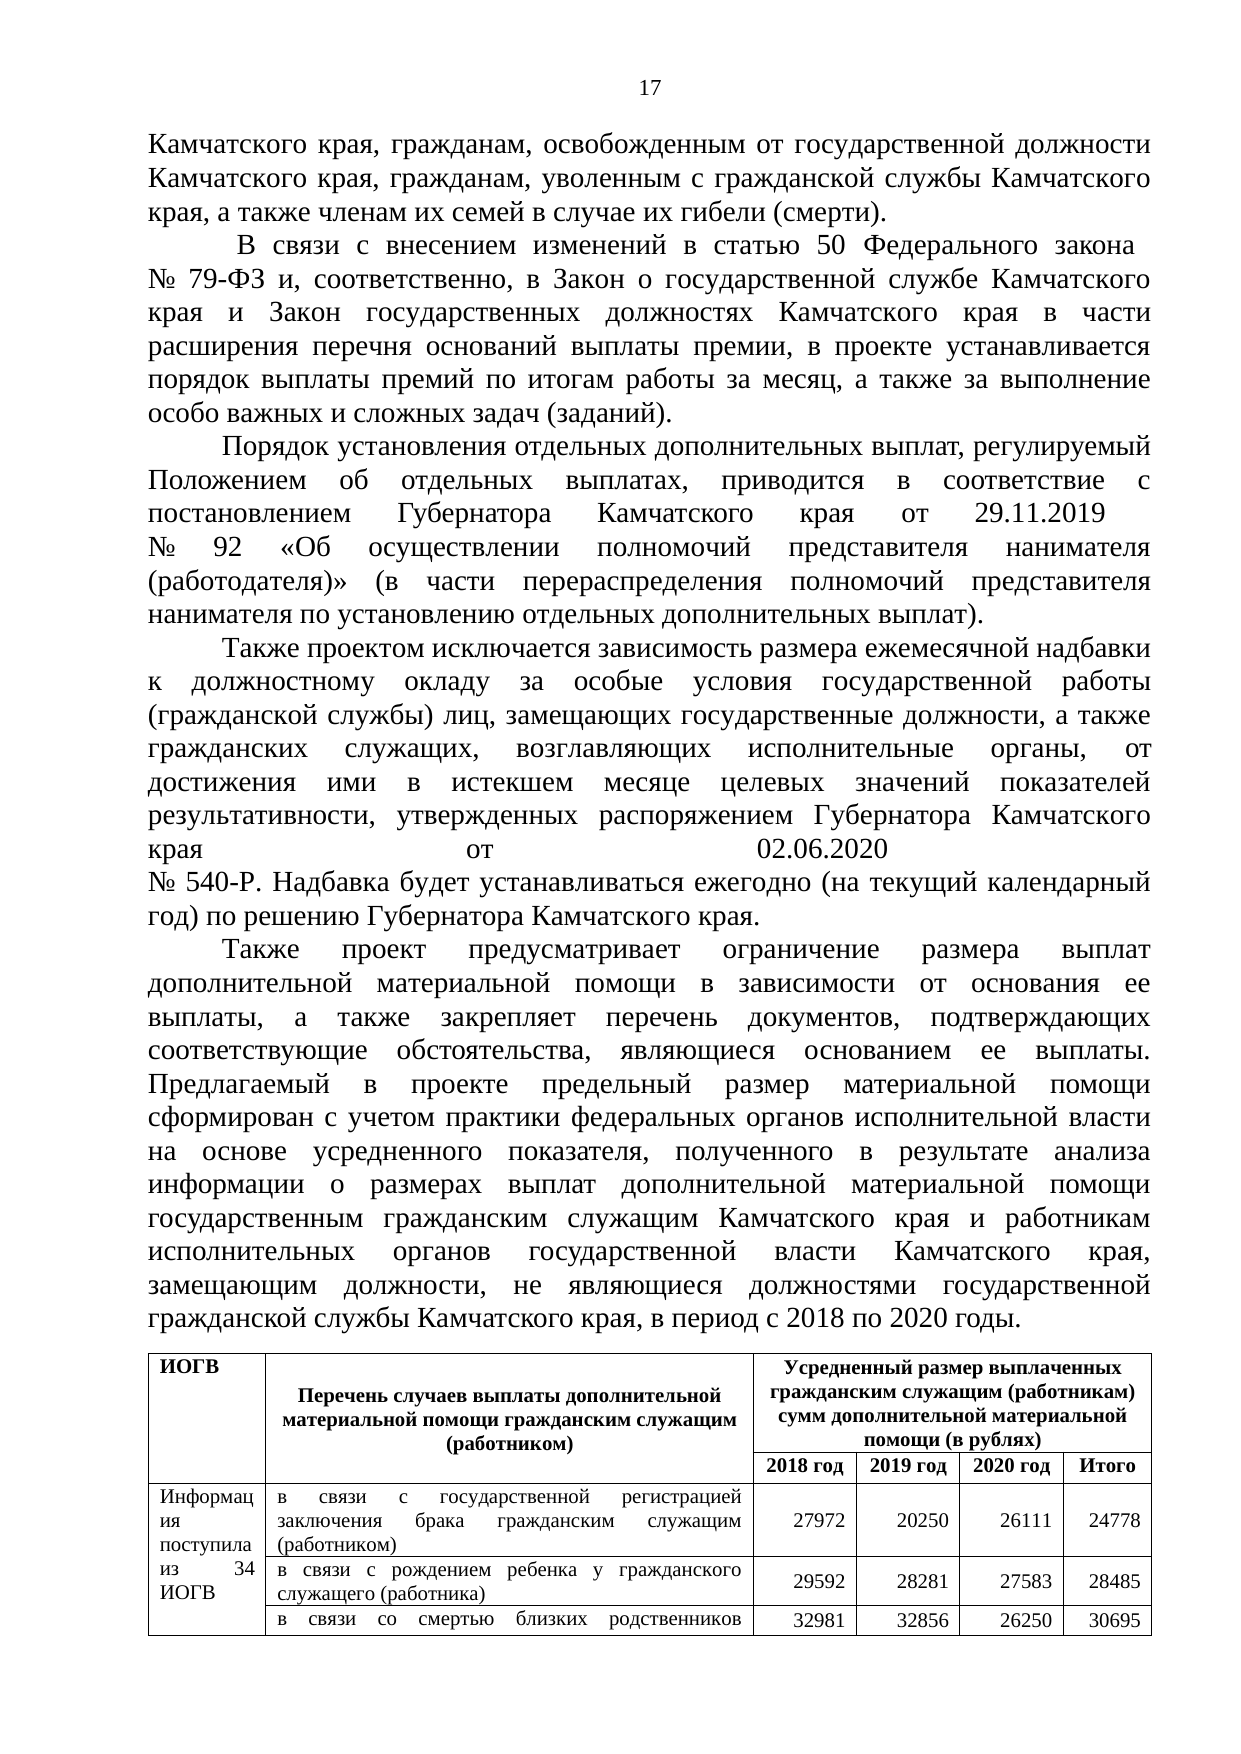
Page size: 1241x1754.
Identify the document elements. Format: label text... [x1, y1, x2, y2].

table_cell Итого [1064, 1453, 1151, 1483]
table_cell 2020 год [960, 1453, 1063, 1483]
table_cell 26250 [960, 1606, 1063, 1635]
table_cell 27972 [754, 1484, 856, 1556]
table_cell 28281 [857, 1557, 959, 1605]
table_cell 2018 год [754, 1453, 856, 1483]
text Также проектом исключается зависимость размера ежемесячной надбавки к должностному окладу за особые условия государственной работы (гражданской службы) лиц, замещающих государственные должности, а также гражданских служащих, возглавляющих исполнительные органы, от достижения ими в истекшем месяце целевых значений показателей результативности, утвержденных распоряжением Губернатора Камчатского края от 02.06.2020 № 540-Р. Надбавка будет устанавливаться ежегодно (на текущий календарный год) по решению Губернатора Камчатского края. [148, 630, 1152, 932]
text Порядок установления отдельных дополнительных выплат, регулируемый Положением об отдельных выплатах, приводится в соответствие с постановлением Губернатора Камчатского края от 29.11.2019 № 92 «Об осуществлении полномочий представителя нанимателя (работодателя)» (в части перераспределения полномочий представителя нанимателя по установлению отдельных дополнительных выплат). [148, 428, 1152, 630]
table_header Перечень случаев выплаты дополнительной материальной помощи гражданским служащим (работником) [266, 1354, 753, 1483]
table_cell в связи с государственной регистрацией заключения брака гражданским служащим (работником) [266, 1484, 753, 1556]
table_cell 32856 [857, 1606, 959, 1635]
table_header ИОГВ [149, 1354, 265, 1483]
text Также проект предусматривает ограничение размера выплат дополнительной материальной помощи в зависимости от основания ее выплаты, а также закрепляет перечень документов, подтверждающих соответствующие обстоятельства, являющиеся основанием ее выплаты. Предлагаемый в проекте предельный размер материальной помощи сформирован с учетом практики федеральных органов исполнительной власти на основе усредненного показателя, полученного в результате анализа информации о размерах выплат дополнительной материальной помощи государственным гражданским служащим Камчатского края и работникам исполнительных органов государственной власти Камчатского края, замещающим должности, не являющиеся должностями государственной гражданской службы Камчатского края, в период с 2018 по 2020 годы. [148, 932, 1152, 1334]
table_cell 20250 [857, 1484, 959, 1556]
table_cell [266, 1606, 753, 1635]
table_cell Информация поступила из 34 ИОГВ [149, 1484, 265, 1635]
table_cell 30695 [1064, 1606, 1151, 1635]
table_cell 29592 [754, 1557, 856, 1605]
table_cell 24778 [1064, 1484, 1151, 1556]
table_cell 28485 [1064, 1557, 1151, 1605]
text В связи с внесением изменений в статью 50 Федерального закона № 79-ФЗ и, соответственно, в Закон о государственной службе Камчатского края и Закон государственных должностях Камчатского края в части расширения перечня оснований выплаты премии, в проекте устанавливается порядок выплаты премий по итогам работы за месяц, а также за выполнение особо важных и сложных задач (заданий). [148, 227, 1152, 428]
table_cell в связи с рождением ребенка у гражданского служащего (работника) [266, 1557, 753, 1605]
table_cell 26111 [960, 1484, 1063, 1556]
table_header Усредненный размер выплаченных гражданским служащим (работникам) сумм дополнительной материальной помощи (в рублях) [754, 1354, 1151, 1452]
table_cell 27583 [960, 1557, 1063, 1605]
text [148, 127, 1152, 227]
table_cell 2019 год [857, 1453, 959, 1483]
table_cell 32981 [754, 1606, 856, 1635]
